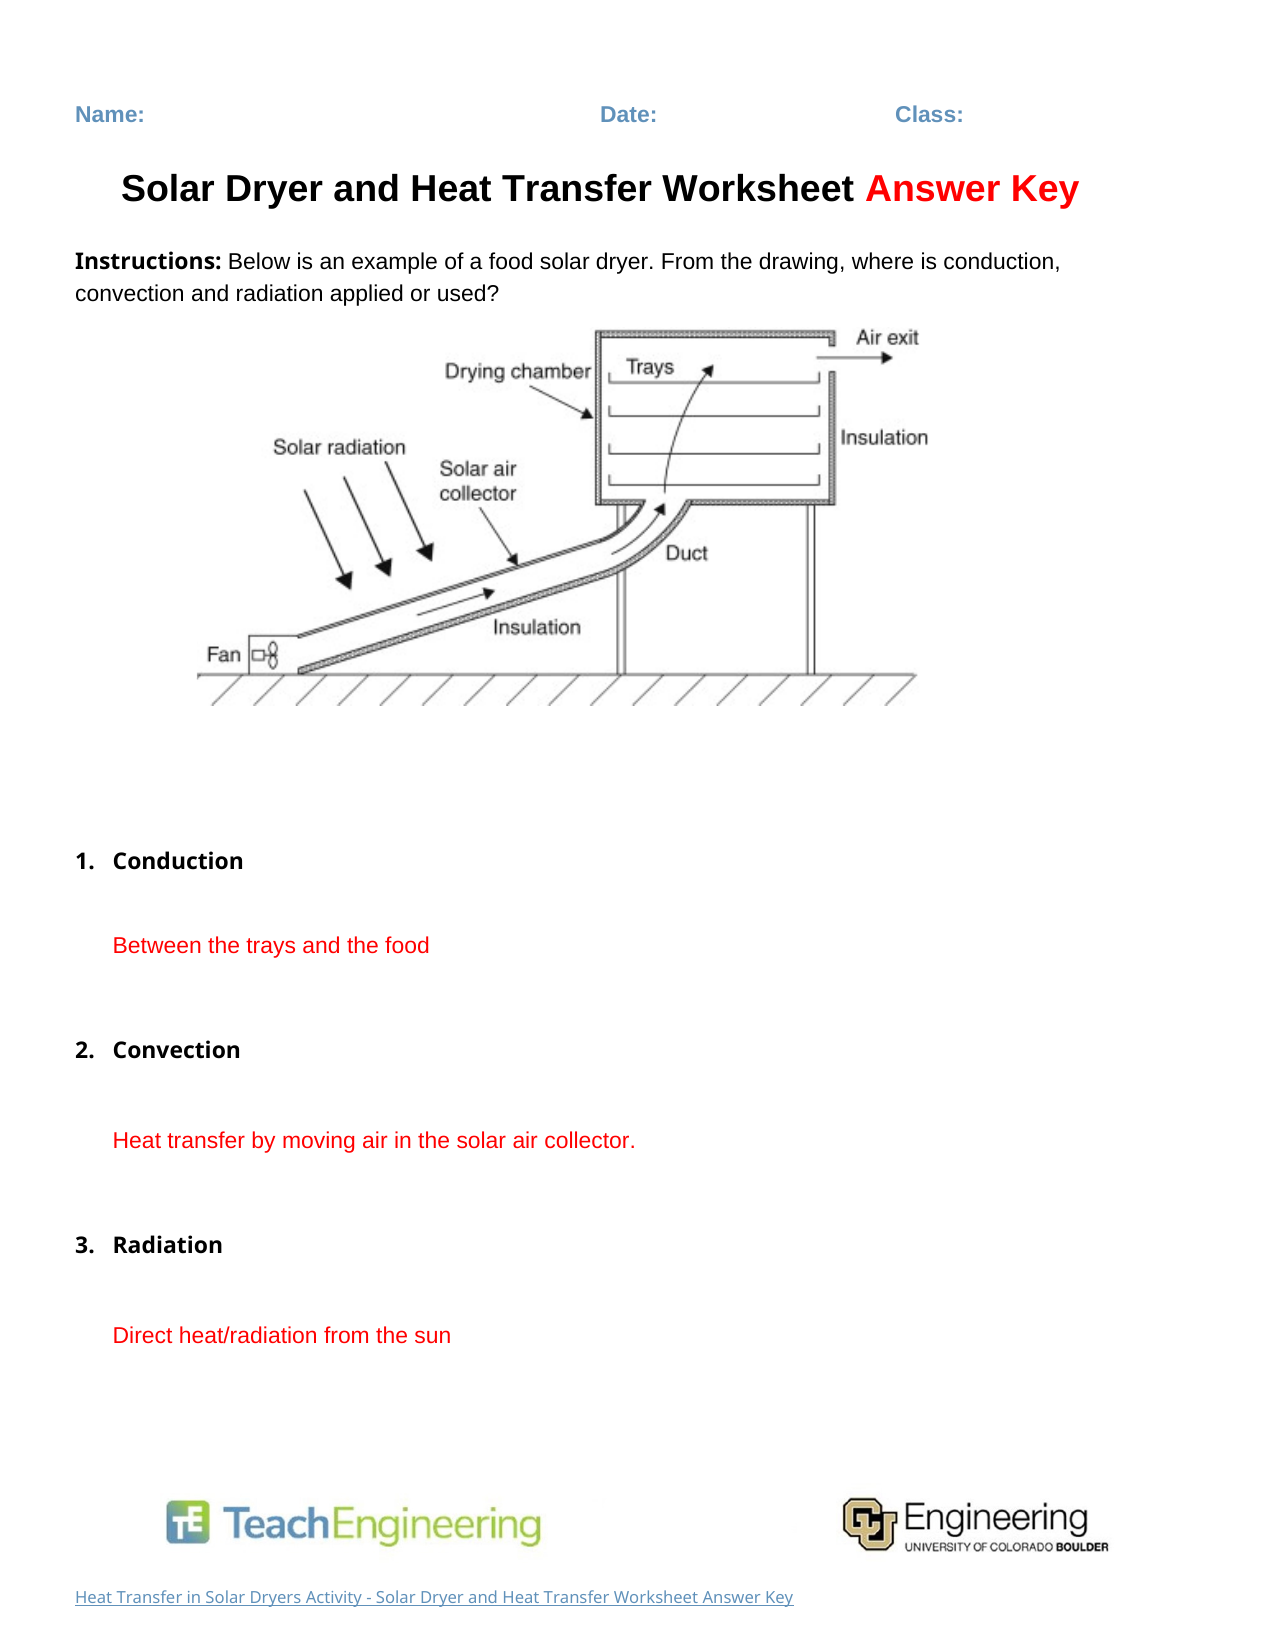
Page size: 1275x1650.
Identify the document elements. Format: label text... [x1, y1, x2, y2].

text Direct heat/radiation from the sun [112, 1322, 1125, 1348]
picture [150, 1483, 1125, 1571]
text Between the trays and the food [112, 932, 1125, 959]
text Instructions: Below is an example of a food solar dryer. From the drawing, where is conduction, convection and radiation applied or used? [75, 245, 1125, 306]
list Convection [75, 1034, 1125, 1066]
text Heat transfer by moving air in the solar air collector. [112, 1127, 1125, 1153]
list Conduction [75, 845, 1125, 877]
list Radiation [75, 1229, 1125, 1260]
picture [196, 327, 929, 706]
text Solar Dryer and Heat Transfer Worksheet Answer Key [75, 166, 1125, 209]
